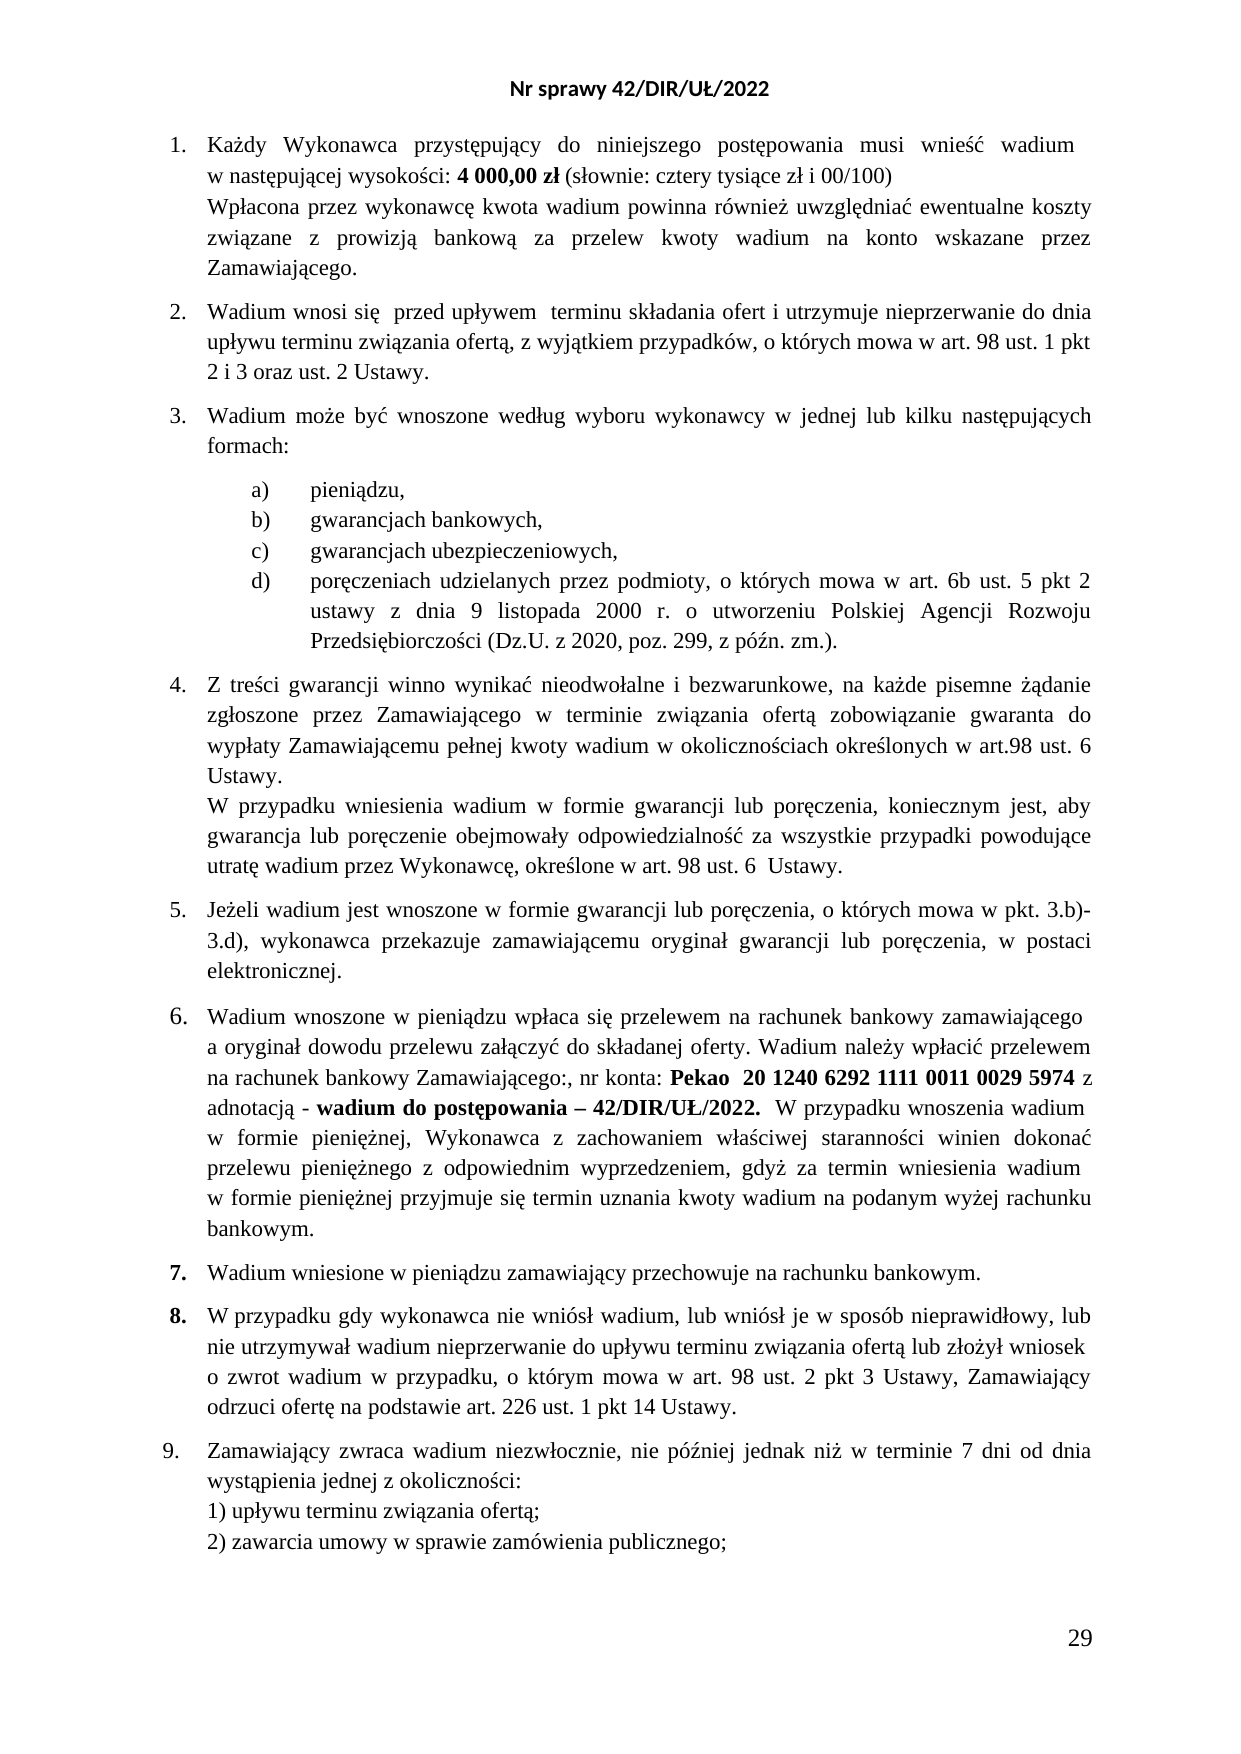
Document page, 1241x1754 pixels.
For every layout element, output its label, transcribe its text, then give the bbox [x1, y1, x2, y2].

text Wpłacona przez wykonawcę kwota wadium powinna również uwzględniać ewentualne koszty związane z prowizją bankową za przelew kwoty wadium na konto wskazane przez Zamawiającego. [207, 193, 1092, 280]
list gwarancjach bankowych, [251, 506, 1092, 533]
list gwarancjach ubezpieczeniowych, [251, 537, 1092, 563]
list Jeżeli wadium jest wnoszone w formie gwarancji lub poręczenia, o których mowa w pkt. 3.b)- 3.d), wykonawca przekazuje zamawiającemu oryginał gwarancji lub poręczenia, w postaci elektronicznej. [169, 896, 1092, 983]
list Każdy Wykonawca przystępujący do niniejszego postępowania musi wnieść wadium w następującej wysokości: 4 000,00 zł (słownie: cztery tysiące zł i 00/100) [169, 131, 1092, 189]
list W przypadku gdy wykonawca nie wniósł wadium, lub wniósł je w sposób nieprawidłowy, lub nie utrzymywał wadium nieprzerwanie do upływu terminu związania ofertą lub złożył wniosek o zwrot wadium w przypadku, o którym mowa w art. 98 ust. 2 pkt 3 Ustawy, Zamawiający odrzuci ofertę na podstawie art. 226 ust. 1 pkt 14 Ustawy. [169, 1303, 1092, 1419]
list 1) upływu terminu związania ofertą; [207, 1498, 1092, 1524]
list poręczeniach udzielanych przez podmioty, o których mowa w art. 6b ust. 5 pkt 2 ustawy z dnia 9 listopada 2000 r. o utworzeniu Polskiej Agencji Rozwoju Przedsiębiorczości (Dz.U. z 2020, poz. 299, z późn. zm.). [251, 567, 1092, 654]
list Wadium wnoszone w pieniądzu wpłaca się przelewem na rachunek bankowy zamawiającego a oryginał dowodu przelewu załączyć do składanej oferty. Wadium należy wpłacić przelewem na rachunek bankowy Zamawiającego:, nr konta: Pekao 20 1240 6292 1111 0011 0029 5974 z adnotacją - wadium do postępowania – 42/DIR/UŁ/2022. W przypadku wnoszenia wadium w formie pieniężnej, Wykonawca z zachowaniem właściwej staranności winien dokonać przelewu pieniężnego z odpowiednim wyprzedzeniem, gdyż za termin wniesienia wadium w formie pieniężnej przyjmuje się termin uznania kwoty wadium na podanym wyżej rachunku bankowym. [169, 1001, 1092, 1241]
list Z treści gwarancji winno wynikać nieodwołalne i bezwarunkowe, na każde pisemne żądanie zgłoszone przez Zamawiającego w terminie związania ofertą zobowiązanie gwaranta do wypłaty Zamawiającemu pełnej kwoty wadium w okolicznościach określonych w art.98 ust. 6 Ustawy. W przypadku wniesienia wadium w formie gwarancji lub poręczenia, koniecznym jest, aby gwarancja lub poręczenie obejmowały odpowiedzialność za wszystkie przypadki powodujące utratę wadium przez Wykonawcę, określone w art. 98 ust. 6 Ustawy. [169, 671, 1092, 879]
list pieniądzu, [251, 476, 1092, 503]
list Wadium może być wnoszone według wyboru wykonawcy w jednej lub kilku następujących formach: [169, 402, 1092, 459]
list 2) zawarcia umowy w sprawie zamówienia publicznego; [207, 1528, 1092, 1554]
list Wadium wniesione w pieniądzu zamawiający przechowuje na rachunku bankowym. [169, 1259, 1092, 1285]
list Zamawiający zwraca wadium niezwłocznie, nie później jednak niż w terminie 7 dni od dnia wystąpienia jednej z okoliczności: [162, 1437, 1092, 1494]
list Wadium wnosi się przed upływem terminu składania ofert i utrzymuje nieprzerwanie do dnia upływu terminu związania ofertą, z wyjątkiem przypadków, o których mowa w art. 98 ust. 1 pkt 2 i 3 oraz ust. 2 Ustawy. [169, 298, 1092, 384]
